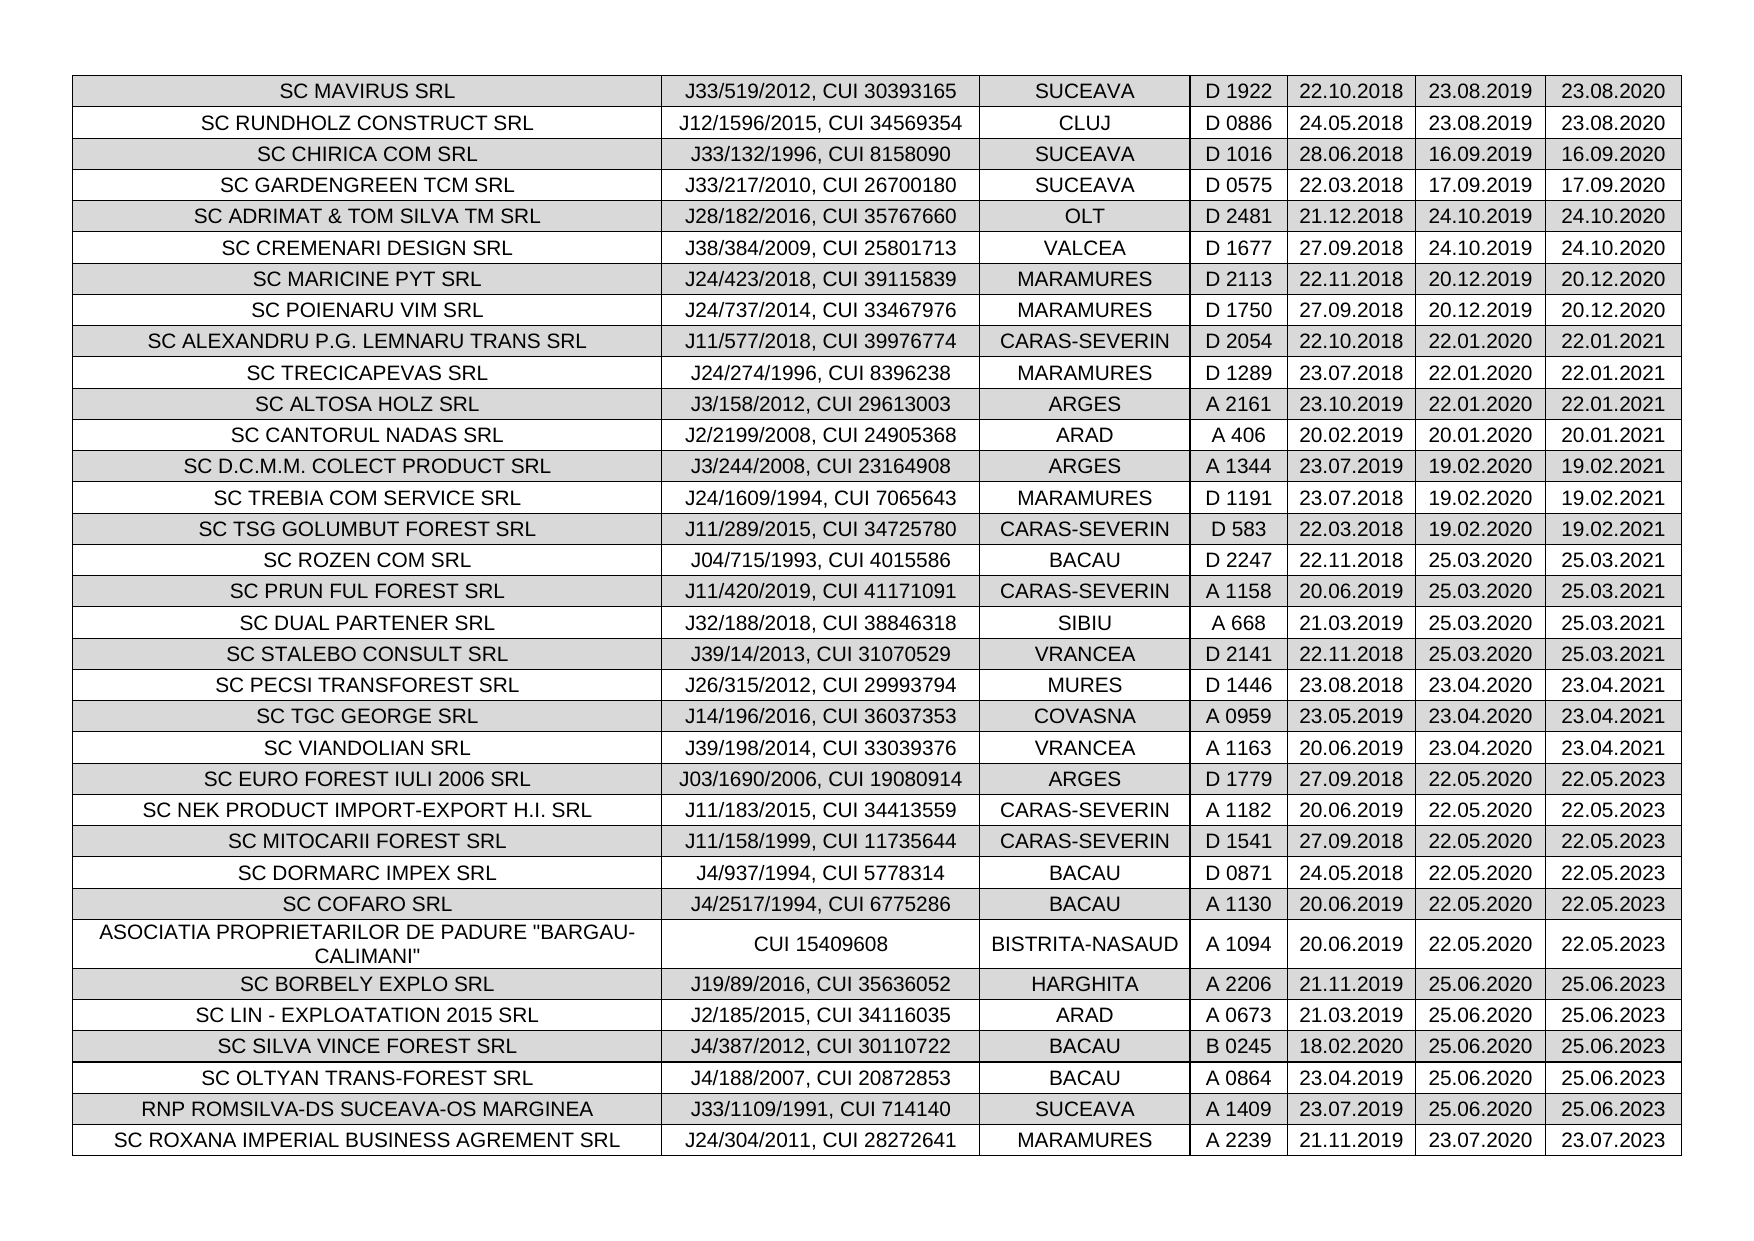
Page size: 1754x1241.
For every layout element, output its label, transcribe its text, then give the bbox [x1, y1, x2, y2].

table_cell SC POIENARU VIM SRL [73, 295, 661, 325]
table_cell 24.10.2020 [1546, 232, 1681, 262]
table_cell 22.10.2018 [1288, 76, 1415, 106]
table_cell SC OLTYAN TRANS-FOREST SRL [73, 1063, 661, 1093]
table_cell SC CREMENARI DESIGN SRL [73, 232, 661, 262]
table_cell 18.02.2020 [1288, 1031, 1415, 1061]
table_cell BISTRITA-NASAUD [980, 920, 1189, 968]
table_cell J3/158/2012, CUI 29613003 [662, 389, 979, 419]
table_cell CARAS-SEVERIN [980, 826, 1189, 856]
table_cell J04/715/1993, CUI 4015586 [662, 545, 979, 575]
table_cell 22.01.2020 [1416, 357, 1545, 387]
table_cell 22.10.2018 [1288, 326, 1415, 356]
table_cell J39/14/2013, CUI 31070529 [662, 639, 979, 669]
table_cell SC ROXANA IMPERIAL BUSINESS AGREMENT SRL [73, 1125, 661, 1155]
table_cell SIBIU [980, 607, 1189, 637]
table_cell A 1158 [1191, 576, 1287, 606]
table_cell 22.01.2021 [1546, 357, 1681, 387]
table_cell SC TREBIA COM SERVICE SRL [73, 482, 661, 512]
table_cell 25.03.2020 [1416, 607, 1545, 637]
table_cell 23.08.2018 [1288, 670, 1415, 700]
table_cell 25.06.2023 [1546, 1000, 1681, 1030]
table_cell SC ADRIMAT & TOM SILVA TM SRL [73, 201, 661, 231]
table_cell 24.10.2019 [1416, 201, 1545, 231]
table_cell 19.02.2021 [1546, 514, 1681, 544]
table_cell A 1344 [1191, 451, 1287, 481]
table_cell VRANCEA [980, 732, 1189, 762]
table_cell J4/937/1994, CUI 5778314 [662, 857, 979, 887]
table_cell 25.06.2023 [1546, 1094, 1681, 1124]
table_cell D 1289 [1191, 357, 1287, 387]
table_cell A 1094 [1191, 920, 1287, 968]
table_cell SC MAVIRUS SRL [73, 76, 661, 106]
table_cell 23.04.2021 [1546, 732, 1681, 762]
table_cell 22.01.2021 [1546, 389, 1681, 419]
table_cell 21.11.2019 [1288, 969, 1415, 999]
table_cell J11/183/2015, CUI 34413559 [662, 795, 979, 825]
table_cell 27.09.2018 [1288, 232, 1415, 262]
table_cell MURES [980, 670, 1189, 700]
table_cell J11/289/2015, CUI 34725780 [662, 514, 979, 544]
table_cell J33/1109/1991, CUI 714140 [662, 1094, 979, 1124]
table_cell 27.09.2018 [1288, 826, 1415, 856]
table_cell 22.03.2018 [1288, 170, 1415, 200]
table_cell D 2141 [1191, 639, 1287, 669]
table_cell 25.03.2021 [1546, 545, 1681, 575]
table_cell 23.07.2018 [1288, 482, 1415, 512]
table_cell D 0871 [1191, 857, 1287, 887]
table_cell J19/89/2016, CUI 35636052 [662, 969, 979, 999]
table_cell 27.09.2018 [1288, 295, 1415, 325]
table_cell J24/423/2018, CUI 39115839 [662, 264, 979, 294]
table_cell SC ALTOSA HOLZ SRL [73, 389, 661, 419]
table_cell SUCEAVA [980, 170, 1189, 200]
table_cell D 0575 [1191, 170, 1287, 200]
table_cell A 668 [1191, 607, 1287, 637]
table_cell SC MITOCARII FOREST SRL [73, 826, 661, 856]
table_cell 20.06.2019 [1288, 889, 1415, 919]
table_cell 22.05.2020 [1416, 857, 1545, 887]
table_cell 22.11.2018 [1288, 545, 1415, 575]
table_cell A 406 [1191, 420, 1287, 450]
table_cell SC TGC GEORGE SRL [73, 701, 661, 731]
table_cell 25.03.2021 [1546, 607, 1681, 637]
table_cell D 1750 [1191, 295, 1287, 325]
table_cell 23.04.2021 [1546, 701, 1681, 731]
table_cell D 1446 [1191, 670, 1287, 700]
table_cell 24.05.2018 [1288, 107, 1415, 137]
table_cell 25.03.2020 [1416, 639, 1545, 669]
table_cell BACAU [980, 545, 1189, 575]
table_cell J2/185/2015, CUI 34116035 [662, 1000, 979, 1030]
table_cell 20.06.2019 [1288, 576, 1415, 606]
table_cell J4/2517/1994, CUI 6775286 [662, 889, 979, 919]
table_cell 25.03.2020 [1416, 545, 1545, 575]
table_cell 22.05.2020 [1416, 889, 1545, 919]
table_cell MARAMURES [980, 295, 1189, 325]
table_cell D 0886 [1191, 107, 1287, 137]
table_cell 25.03.2021 [1546, 576, 1681, 606]
table_cell 22.01.2020 [1416, 389, 1545, 419]
table_cell SC LIN - EXPLOATATION 2015 SRL [73, 1000, 661, 1030]
table_cell ARAD [980, 1000, 1189, 1030]
table_cell J38/384/2009, CUI 25801713 [662, 232, 979, 262]
table_cell J11/158/1999, CUI 11735644 [662, 826, 979, 856]
table_cell J4/387/2012, CUI 30110722 [662, 1031, 979, 1061]
table_cell 20.06.2019 [1288, 795, 1415, 825]
table_cell J03/1690/2006, CUI 19080914 [662, 764, 979, 794]
table_cell 23.08.2020 [1546, 107, 1681, 137]
table_cell 24.10.2019 [1416, 232, 1545, 262]
table_cell SUCEAVA [980, 139, 1189, 169]
table_cell 22.05.2023 [1546, 889, 1681, 919]
table_cell 22.05.2023 [1546, 764, 1681, 794]
table_cell 22.11.2018 [1288, 264, 1415, 294]
table_cell SC TSG GOLUMBUT FOREST SRL [73, 514, 661, 544]
table_cell 16.09.2019 [1416, 139, 1545, 169]
table_cell D 2113 [1191, 264, 1287, 294]
table_cell D 1677 [1191, 232, 1287, 262]
table_cell SC GARDENGREEN TCM SRL [73, 170, 661, 200]
table_cell SC COFARO SRL [73, 889, 661, 919]
table_cell 21.12.2018 [1288, 201, 1415, 231]
table_cell 23.04.2021 [1546, 670, 1681, 700]
table_cell ARGES [980, 389, 1189, 419]
table_cell MARAMURES [980, 482, 1189, 512]
table_cell 22.05.2023 [1546, 920, 1681, 968]
table_cell 22.03.2018 [1288, 514, 1415, 544]
table_cell 23.08.2020 [1546, 76, 1681, 106]
table_cell SC STALEBO CONSULT SRL [73, 639, 661, 669]
table_cell 25.06.2020 [1416, 1031, 1545, 1061]
table_cell CARAS-SEVERIN [980, 576, 1189, 606]
table_cell ARGES [980, 451, 1189, 481]
table_cell 23.04.2020 [1416, 701, 1545, 731]
table_cell HARGHITA [980, 969, 1189, 999]
table_cell 20.12.2020 [1546, 295, 1681, 325]
table_cell VRANCEA [980, 639, 1189, 669]
table_cell 21.11.2019 [1288, 1125, 1415, 1155]
table_cell SUCEAVA [980, 76, 1189, 106]
table_cell SC D.C.M.M. COLECT PRODUCT SRL [73, 451, 661, 481]
table_cell 22.01.2021 [1546, 326, 1681, 356]
table_cell J4/188/2007, CUI 20872853 [662, 1063, 979, 1093]
table_cell D 1541 [1191, 826, 1287, 856]
table_cell J33/132/1996, CUI 8158090 [662, 139, 979, 169]
table_cell 20.12.2019 [1416, 264, 1545, 294]
table_cell 25.06.2023 [1546, 1063, 1681, 1093]
table_cell 20.12.2020 [1546, 264, 1681, 294]
table_cell 23.07.2023 [1546, 1125, 1681, 1155]
table_cell CLUJ [980, 107, 1189, 137]
table_cell 23.08.2019 [1416, 76, 1545, 106]
table_cell 20.06.2019 [1288, 732, 1415, 762]
table_cell MARAMURES [980, 1125, 1189, 1155]
table_cell 27.09.2018 [1288, 764, 1415, 794]
table_cell J11/577/2018, CUI 39976774 [662, 326, 979, 356]
table_cell 16.09.2020 [1546, 139, 1681, 169]
table_cell 23.07.2020 [1416, 1125, 1545, 1155]
table_cell 21.03.2019 [1288, 1000, 1415, 1030]
table_cell CUI 15409608 [662, 920, 979, 968]
table_cell J32/188/2018, CUI 38846318 [662, 607, 979, 637]
table_cell 23.10.2019 [1288, 389, 1415, 419]
table_cell A 1130 [1191, 889, 1287, 919]
table_cell 22.05.2023 [1546, 826, 1681, 856]
table_cell BACAU [980, 889, 1189, 919]
table_cell 20.01.2020 [1416, 420, 1545, 450]
table_cell SC ALEXANDRU P.G. LEMNARU TRANS SRL [73, 326, 661, 356]
table_cell 19.02.2020 [1416, 514, 1545, 544]
table_cell 25.06.2023 [1546, 1031, 1681, 1061]
table_cell SC ROZEN COM SRL [73, 545, 661, 575]
table_cell 24.05.2018 [1288, 857, 1415, 887]
table_cell SC VIANDOLIAN SRL [73, 732, 661, 762]
table_cell 22.05.2023 [1546, 795, 1681, 825]
table_cell 19.02.2021 [1546, 451, 1681, 481]
table_cell 25.06.2020 [1416, 1063, 1545, 1093]
table_cell 28.06.2018 [1288, 139, 1415, 169]
table_cell SUCEAVA [980, 1094, 1189, 1124]
table_cell D 1779 [1191, 764, 1287, 794]
table_cell 25.06.2020 [1416, 1094, 1545, 1124]
table_cell 19.02.2021 [1546, 482, 1681, 512]
table_cell CARAS-SEVERIN [980, 326, 1189, 356]
table_cell D 1922 [1191, 76, 1287, 106]
table_cell 22.05.2020 [1416, 795, 1545, 825]
table_cell VALCEA [980, 232, 1189, 262]
table_cell 20.06.2019 [1288, 920, 1415, 968]
table_cell D 1191 [1191, 482, 1287, 512]
table_cell J3/244/2008, CUI 23164908 [662, 451, 979, 481]
table_cell A 1163 [1191, 732, 1287, 762]
table_cell D 1016 [1191, 139, 1287, 169]
table_cell 22.05.2020 [1416, 920, 1545, 968]
table_cell ASOCIATIA PROPRIETARILOR DE PADURE "BARGAU-CALIMANI" [73, 920, 661, 968]
table_cell B 0245 [1191, 1031, 1287, 1061]
table_cell BACAU [980, 857, 1189, 887]
table_cell J24/737/2014, CUI 33467976 [662, 295, 979, 325]
table_cell ARAD [980, 420, 1189, 450]
table_cell 25.03.2021 [1546, 639, 1681, 669]
table_cell 17.09.2020 [1546, 170, 1681, 200]
table_cell J26/315/2012, CUI 29993794 [662, 670, 979, 700]
table_cell COVASNA [980, 701, 1189, 731]
table_cell 23.04.2020 [1416, 732, 1545, 762]
table_cell SC DORMARC IMPEX SRL [73, 857, 661, 887]
table_cell 20.12.2019 [1416, 295, 1545, 325]
table_cell D 2054 [1191, 326, 1287, 356]
table_cell 24.10.2020 [1546, 201, 1681, 231]
table_cell ARGES [980, 764, 1189, 794]
table_cell J28/182/2016, CUI 35767660 [662, 201, 979, 231]
table_cell A 1409 [1191, 1094, 1287, 1124]
table_cell A 1182 [1191, 795, 1287, 825]
table_cell 23.07.2019 [1288, 451, 1415, 481]
table_cell J11/420/2019, CUI 41171091 [662, 576, 979, 606]
table_cell SC EURO FOREST IULI 2006 SRL [73, 764, 661, 794]
table_cell 22.05.2020 [1416, 764, 1545, 794]
table_cell BACAU [980, 1031, 1189, 1061]
table_cell 21.03.2019 [1288, 607, 1415, 637]
table_cell 19.02.2020 [1416, 451, 1545, 481]
table_cell A 0673 [1191, 1000, 1287, 1030]
table_cell SC SILVA VINCE FOREST SRL [73, 1031, 661, 1061]
table_cell 20.01.2021 [1546, 420, 1681, 450]
table_cell J14/196/2016, CUI 36037353 [662, 701, 979, 731]
table_cell 25.03.2020 [1416, 576, 1545, 606]
table_cell J39/198/2014, CUI 33039376 [662, 732, 979, 762]
table_cell MARAMURES [980, 357, 1189, 387]
table_cell 23.04.2019 [1288, 1063, 1415, 1093]
table_cell SC PRUN FUL FOREST SRL [73, 576, 661, 606]
table_cell J24/1609/1994, CUI 7065643 [662, 482, 979, 512]
table_cell 22.05.2023 [1546, 857, 1681, 887]
table_cell 25.06.2023 [1546, 969, 1681, 999]
table_cell 20.02.2019 [1288, 420, 1415, 450]
table_cell 19.02.2020 [1416, 482, 1545, 512]
table_cell SC BORBELY EXPLO SRL [73, 969, 661, 999]
table_cell D 2247 [1191, 545, 1287, 575]
table_cell SC RUNDHOLZ CONSTRUCT SRL [73, 107, 661, 137]
table_cell D 583 [1191, 514, 1287, 544]
table_cell 22.05.2020 [1416, 826, 1545, 856]
table_cell SC PECSI TRANSFOREST SRL [73, 670, 661, 700]
table_cell 25.06.2020 [1416, 1000, 1545, 1030]
table_cell MARAMURES [980, 264, 1189, 294]
table_cell 25.06.2020 [1416, 969, 1545, 999]
table_cell SC CANTORUL NADAS SRL [73, 420, 661, 450]
table_cell 23.04.2020 [1416, 670, 1545, 700]
table_cell SC DUAL PARTENER SRL [73, 607, 661, 637]
table_cell A 2161 [1191, 389, 1287, 419]
table_cell CARAS-SEVERIN [980, 514, 1189, 544]
table_cell J2/2199/2008, CUI 24905368 [662, 420, 979, 450]
table_cell A 2206 [1191, 969, 1287, 999]
table_cell D 2481 [1191, 201, 1287, 231]
table_cell 23.08.2019 [1416, 107, 1545, 137]
table_cell A 0864 [1191, 1063, 1287, 1093]
table_cell BACAU [980, 1063, 1189, 1093]
table_cell SC CHIRICA COM SRL [73, 139, 661, 169]
table_cell J12/1596/2015, CUI 34569354 [662, 107, 979, 137]
table_cell A 0959 [1191, 701, 1287, 731]
table_cell J24/304/2011, CUI 28272641 [662, 1125, 979, 1155]
table_cell 22.11.2018 [1288, 639, 1415, 669]
table_cell J33/519/2012, CUI 30393165 [662, 76, 979, 106]
table_cell CARAS-SEVERIN [980, 795, 1189, 825]
table_cell SC NEK PRODUCT IMPORT-EXPORT H.I. SRL [73, 795, 661, 825]
table_cell J33/217/2010, CUI 26700180 [662, 170, 979, 200]
table_cell SC TRECICAPEVAS SRL [73, 357, 661, 387]
table_cell OLT [980, 201, 1189, 231]
table_cell 17.09.2019 [1416, 170, 1545, 200]
table_cell 23.07.2018 [1288, 357, 1415, 387]
table_cell RNP ROMSILVA-DS SUCEAVA-OS MARGINEA [73, 1094, 661, 1124]
table_cell 23.07.2019 [1288, 1094, 1415, 1124]
table_cell A 2239 [1191, 1125, 1287, 1155]
table_cell 22.01.2020 [1416, 326, 1545, 356]
table_cell SC MARICINE PYT SRL [73, 264, 661, 294]
table_cell 23.05.2019 [1288, 701, 1415, 731]
table_cell J24/274/1996, CUI 8396238 [662, 357, 979, 387]
